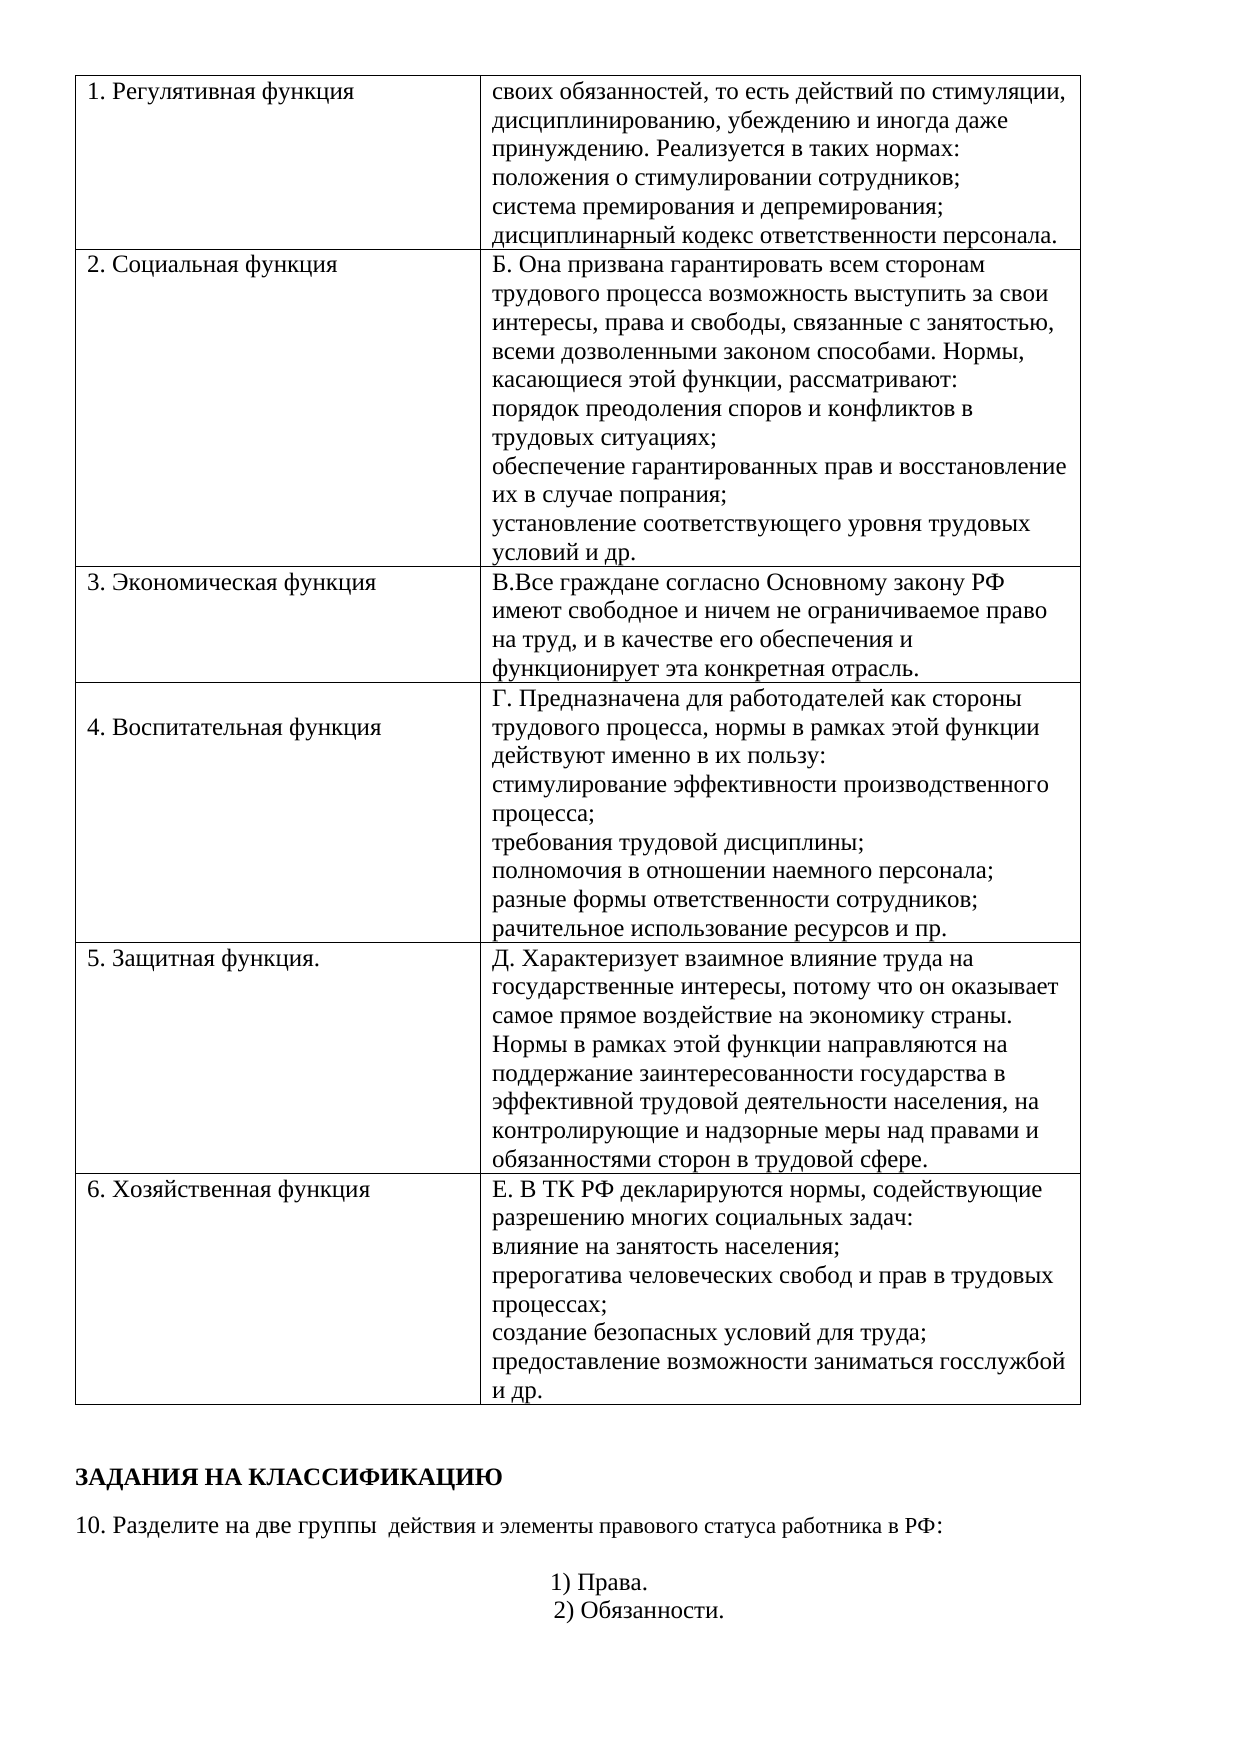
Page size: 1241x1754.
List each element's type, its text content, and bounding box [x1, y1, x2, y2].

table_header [76, 76, 480, 248]
table_cell 2. Социальная функция [76, 250, 480, 566]
text ЗАДАНИЯ НА КЛАССИФИКАЦИЮ [75, 1462, 1165, 1491]
table_cell 4. Воспитательная функция [76, 683, 480, 942]
table_cell Е. В ТК РФ декларируются нормы, содействующие разрешению многих социальных задач: влияние на занятость населения; прерогатива человеческих свобод и прав в трудовых процессах; создание безопасных условий для труда; предоставление возможности заниматься госслужбой и др. [481, 1174, 1080, 1404]
text 1) Права. [75, 1567, 1165, 1596]
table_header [481, 76, 1080, 248]
text 10. Разделите на две группы действия и элементы правового статуса работника в РФ: [75, 1510, 1165, 1539]
table_cell 6. Хозяйственная функция [76, 1174, 480, 1404]
text 2) Обязанности. [75, 1596, 1165, 1624]
table_cell Б. Она призвана гарантировать всем сторонам трудового процесса возможность выступить за свои интересы, права и свободы, связанные с занятостью, всеми дозволенными законом способами. Нормы, касающиеся этой функции, рассматривают: порядок преодоления споров и конфликтов в трудовых ситуациях; обеспечение гарантированных прав и восстановление их в случае попрания; установление соответствующего уровня трудовых условий и др. [481, 250, 1080, 566]
table_cell 3. Экономическая функция [76, 567, 480, 682]
table_cell 5. Защитная функция. [76, 943, 480, 1173]
table_cell В.Все граждане согласно Основному закону РФ имеют свободное и ничем не ограничиваемое право на труд, и в качестве его обеспечения и функционирует эта конкретная отрасль. [481, 567, 1080, 682]
table_cell Г. Предназначена для работодателей как стороны трудового процесса, нормы в рамках этой функции действуют именно в их пользу: стимулирование эффективности производственного процесса; требования трудовой дисциплины; полномочия в отношении наемного персонала; разные формы ответственности сотрудников; рачительное использование ресурсов и пр. [481, 683, 1080, 942]
table_cell Д. Характеризует взаимное влияние труда на государственные интересы, потому что он оказывает самое прямое воздействие на экономику страны. Нормы в рамках этой функции направляются на поддержание заинтересованности государства в эффективной трудовой деятельности населения, на контролирующие и надзорные меры над правами и обязанностями сторон в трудовой сфере. [481, 943, 1080, 1173]
